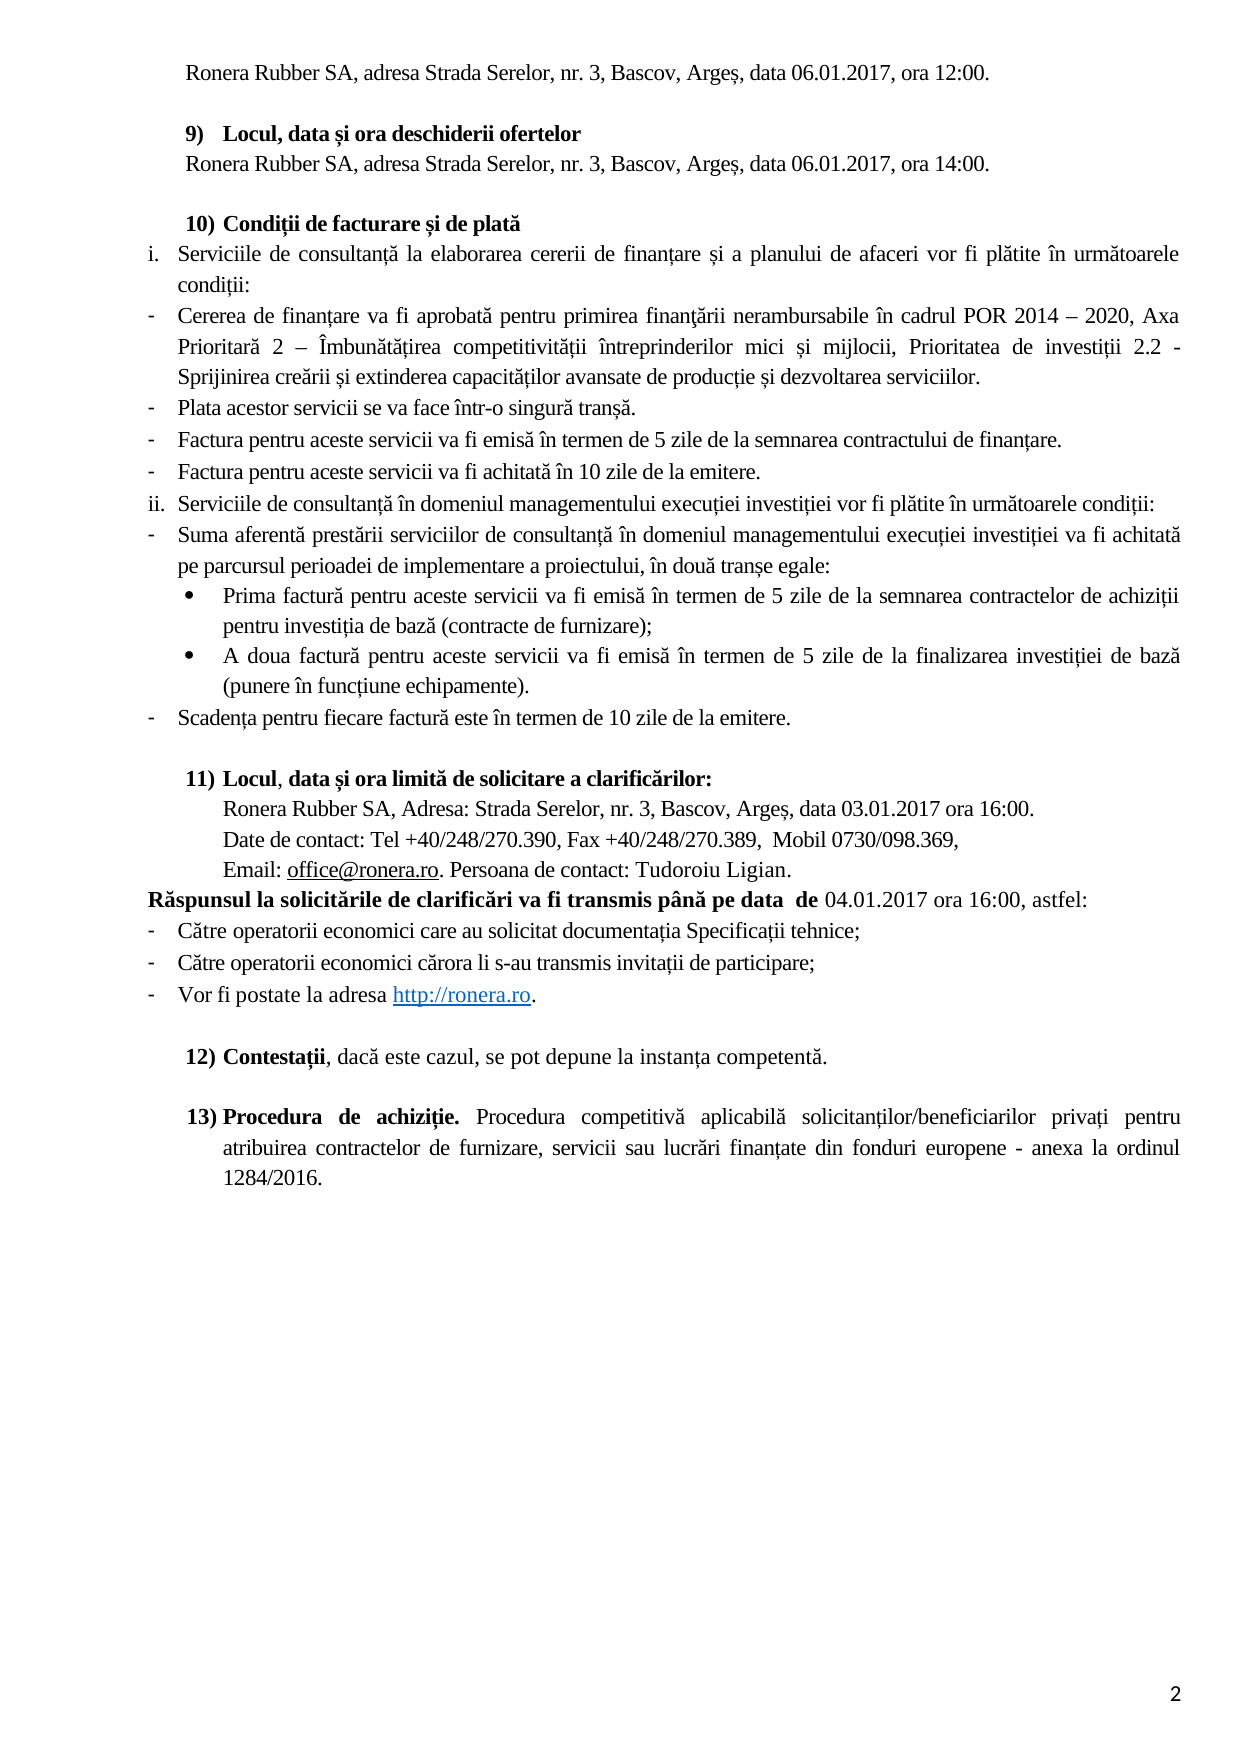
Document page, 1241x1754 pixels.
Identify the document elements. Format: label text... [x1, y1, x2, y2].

list Serviciile de consultanță la elaborarea cererii de finanțare și a planului de afaceri vor fi plătite în următoarele condiții: [148, 240, 1181, 297]
list Factura pentru aceste servicii va fi achitată în 10 zile de la emitere. [148, 457, 1181, 486]
list Către operatorii economici cărora li s-au transmis invitații de participare; [148, 948, 1181, 976]
list Vor fi postate la adresa http://ronera.ro. [148, 981, 1181, 1009]
list Locul, data și ora limită de solicitare a clarificărilor: [185, 765, 1181, 792]
list Serviciile de consultanță în domeniul managementului execuției investiției vor fi plătite în următoarele condiții: [148, 490, 1181, 516]
list Factura pentru aceste servicii va fi emisă în termen de 5 zile de la semnarea contractului de finanțare. [148, 425, 1181, 453]
list Suma aferentă prestării serviciilor de consultanță în domeniul managementului execuției investiției va fi achitată pe parcursul perioadei de implementare a proiectului, în două tranșe egale: [148, 520, 1181, 578]
list Plata acestor servicii se va face într-o singură tranșă. [148, 393, 1181, 421]
list Condiții de facturare și de plată [185, 210, 1181, 237]
list Procedura de achiziție. Procedura competitivă aplicabilă solicitanților/beneficiarilor privați pentru atribuirea contractelor de furnizare, servicii sau lucrări finanțate din fonduri europene - anexa la ordinul 1284/2016. [186, 1103, 1181, 1190]
list Prima factură pentru aceste servicii va fi emisă în termen de 5 zile de la semnarea contractelor de achiziții pentru investiția de bază (contracte de furnizare); [185, 582, 1181, 638]
text Email: office@ronera.ro. Persoana de contact: Tudoroiu Ligian. [223, 856, 1181, 882]
text Ronera Rubber SA, adresa Strada Serelor, nr. 3, Bascov, Argeș, data 06.01.2017, ora 12:00. [185, 59, 1181, 86]
list Către operatorii economici care au solicitat documentația Specificații tehnice; [148, 916, 1181, 944]
list Locul, data și ora deschiderii ofertelor [185, 119, 1181, 146]
text Ronera Rubber SA, adresa Strada Serelor, nr. 3, Bascov, Argeș, data 06.01.2017, ora 14:00. [185, 150, 1181, 176]
text Date de contact: Tel +40/248/270.390, Fax +40/248/270.389, Mobil 0730/098.369, [223, 826, 1181, 852]
list A doua factură pentru aceste servicii va fi emisă în termen de 5 zile de la finalizarea investiției de bază (punere în funcțiune echipamente). [185, 642, 1181, 699]
text Ronera Rubber SA, Adresa: Strada Serelor, nr. 3, Bascov, Argeș, data 03.01.2017 ora 16:00. [223, 795, 1181, 822]
list Scadența pentru fiecare factură este în termen de 10 zile de la emitere. [148, 703, 1181, 731]
list Contestații, dacă este cazul, se pot depune la instanța competentă. [185, 1043, 1181, 1069]
list Cererea de finanțare va fi aprobată pentru primirea finanţării nerambursabile în cadrul POR 2014 – 2020, Axa Prioritară 2 – Îmbunătățirea competitivității întreprinderilor mici și mijlocii, Prioritatea de investiții 2.2 - Sprijinirea creării și extinderea capacităților avansate de producție și dezvoltarea serviciilor. [148, 301, 1181, 389]
text Răspunsul la solicitările de clarificări va fi transmis până pe data de 04.01.2017 ora 16:00, astfel: [148, 886, 1181, 912]
